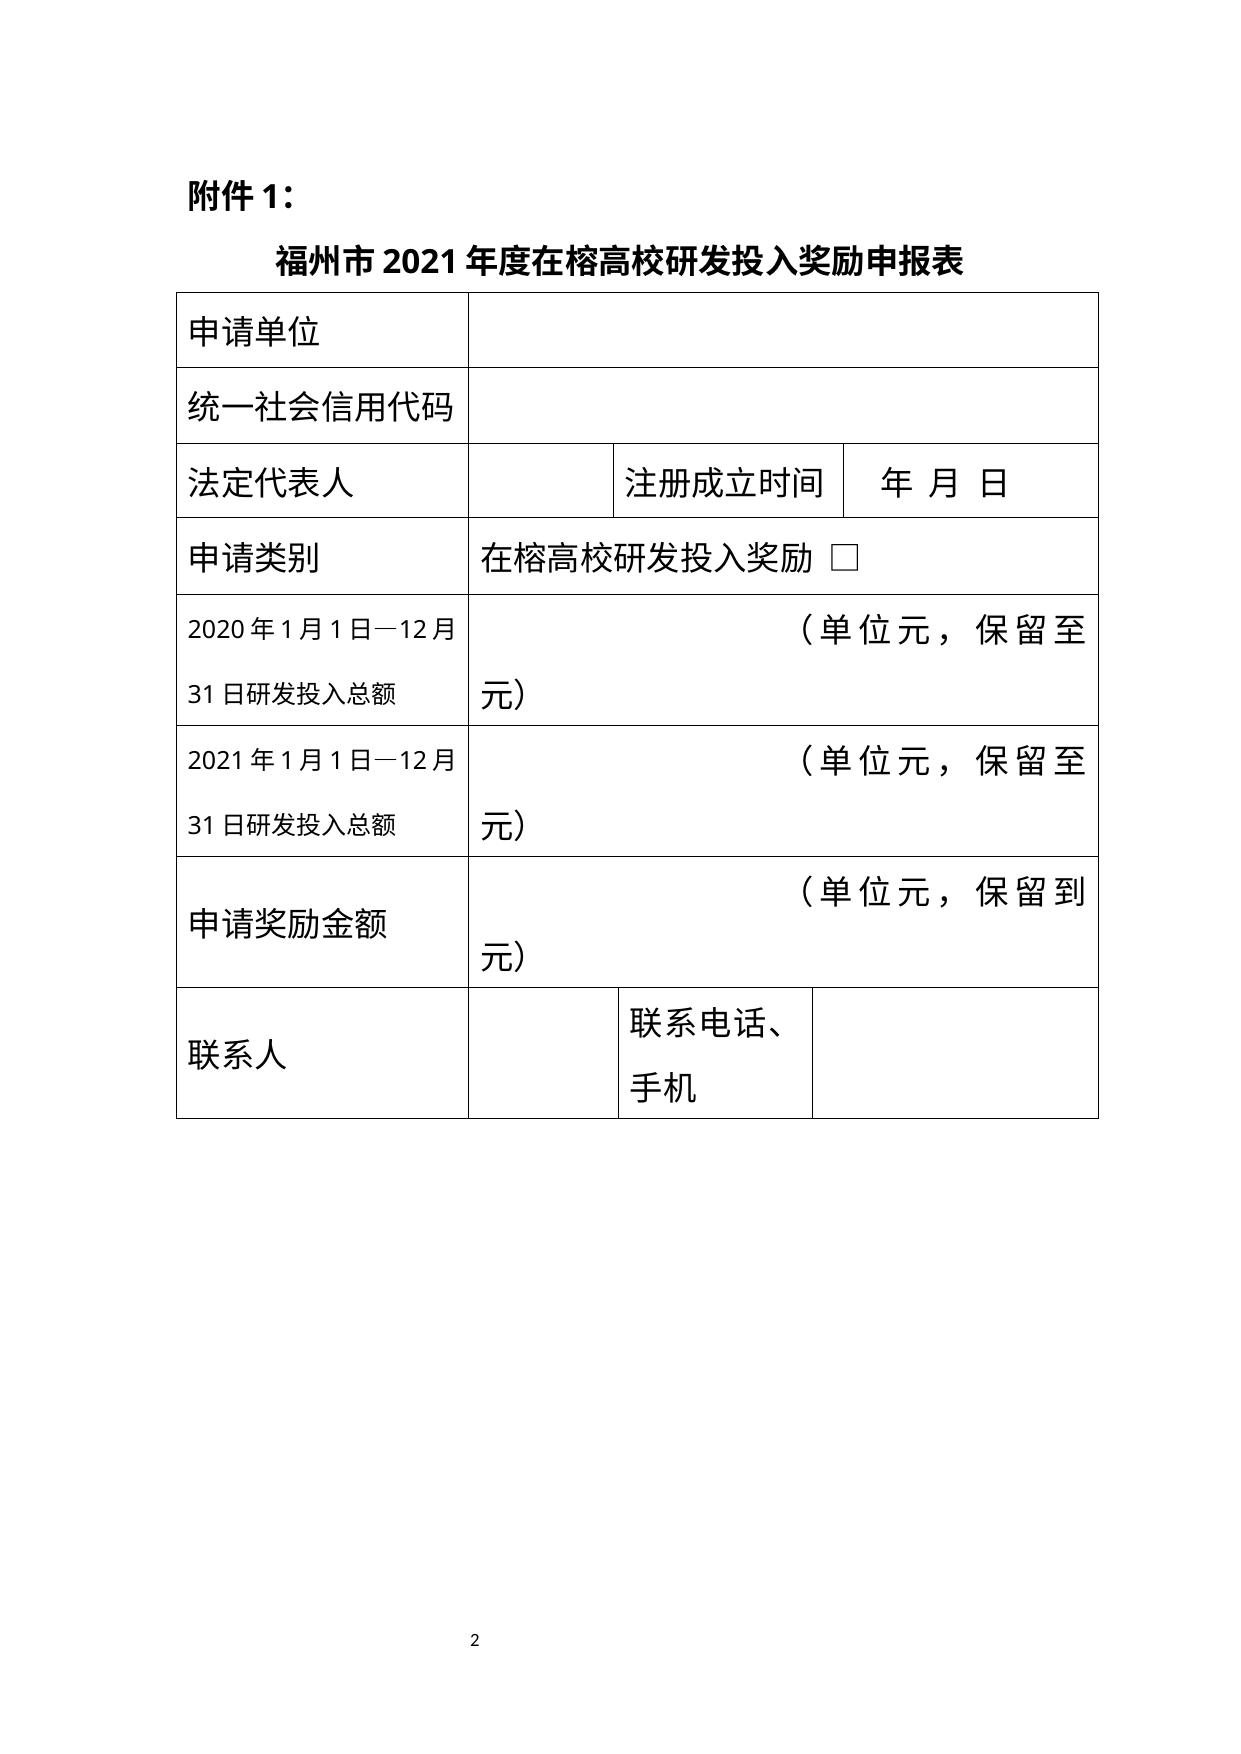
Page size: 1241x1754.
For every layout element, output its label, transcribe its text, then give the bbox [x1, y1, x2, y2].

table_cell [469, 444, 613, 517]
table_cell 统一社会信用代码 [177, 368, 468, 443]
table_cell （单位元，保留至元） [469, 595, 1098, 725]
table_cell 在榕高校研发投入奖励 □ [469, 518, 1098, 594]
table_cell [813, 988, 1098, 1118]
table_cell 申请奖励金额 [177, 857, 468, 987]
table_cell 联系人 [177, 988, 468, 1118]
text 福州市2021年度在榕高校研发投入奖励申报表 [187, 227, 1053, 292]
text 附件1： [187, 162, 1053, 227]
table_header [469, 293, 1098, 367]
table_cell 申请类别 [177, 518, 468, 594]
table_cell 注册成立时间 [614, 444, 843, 517]
table_cell [469, 368, 1098, 443]
table_cell 联系电话、手机 [619, 988, 812, 1118]
table_cell （单位元，保留至元） [469, 726, 1098, 856]
table_cell [469, 988, 618, 1118]
table_cell （单位元，保留到元） [469, 857, 1098, 987]
table_header 申请单位 [177, 293, 468, 367]
table_cell 法定代表人 [177, 444, 468, 517]
table_cell 2020年1月1日—12月31日研发投入总额 [177, 595, 468, 725]
table_cell 年 月 日 [844, 444, 1098, 517]
table_cell 2021年1月1日—12月31日研发投入总额 [177, 726, 468, 856]
